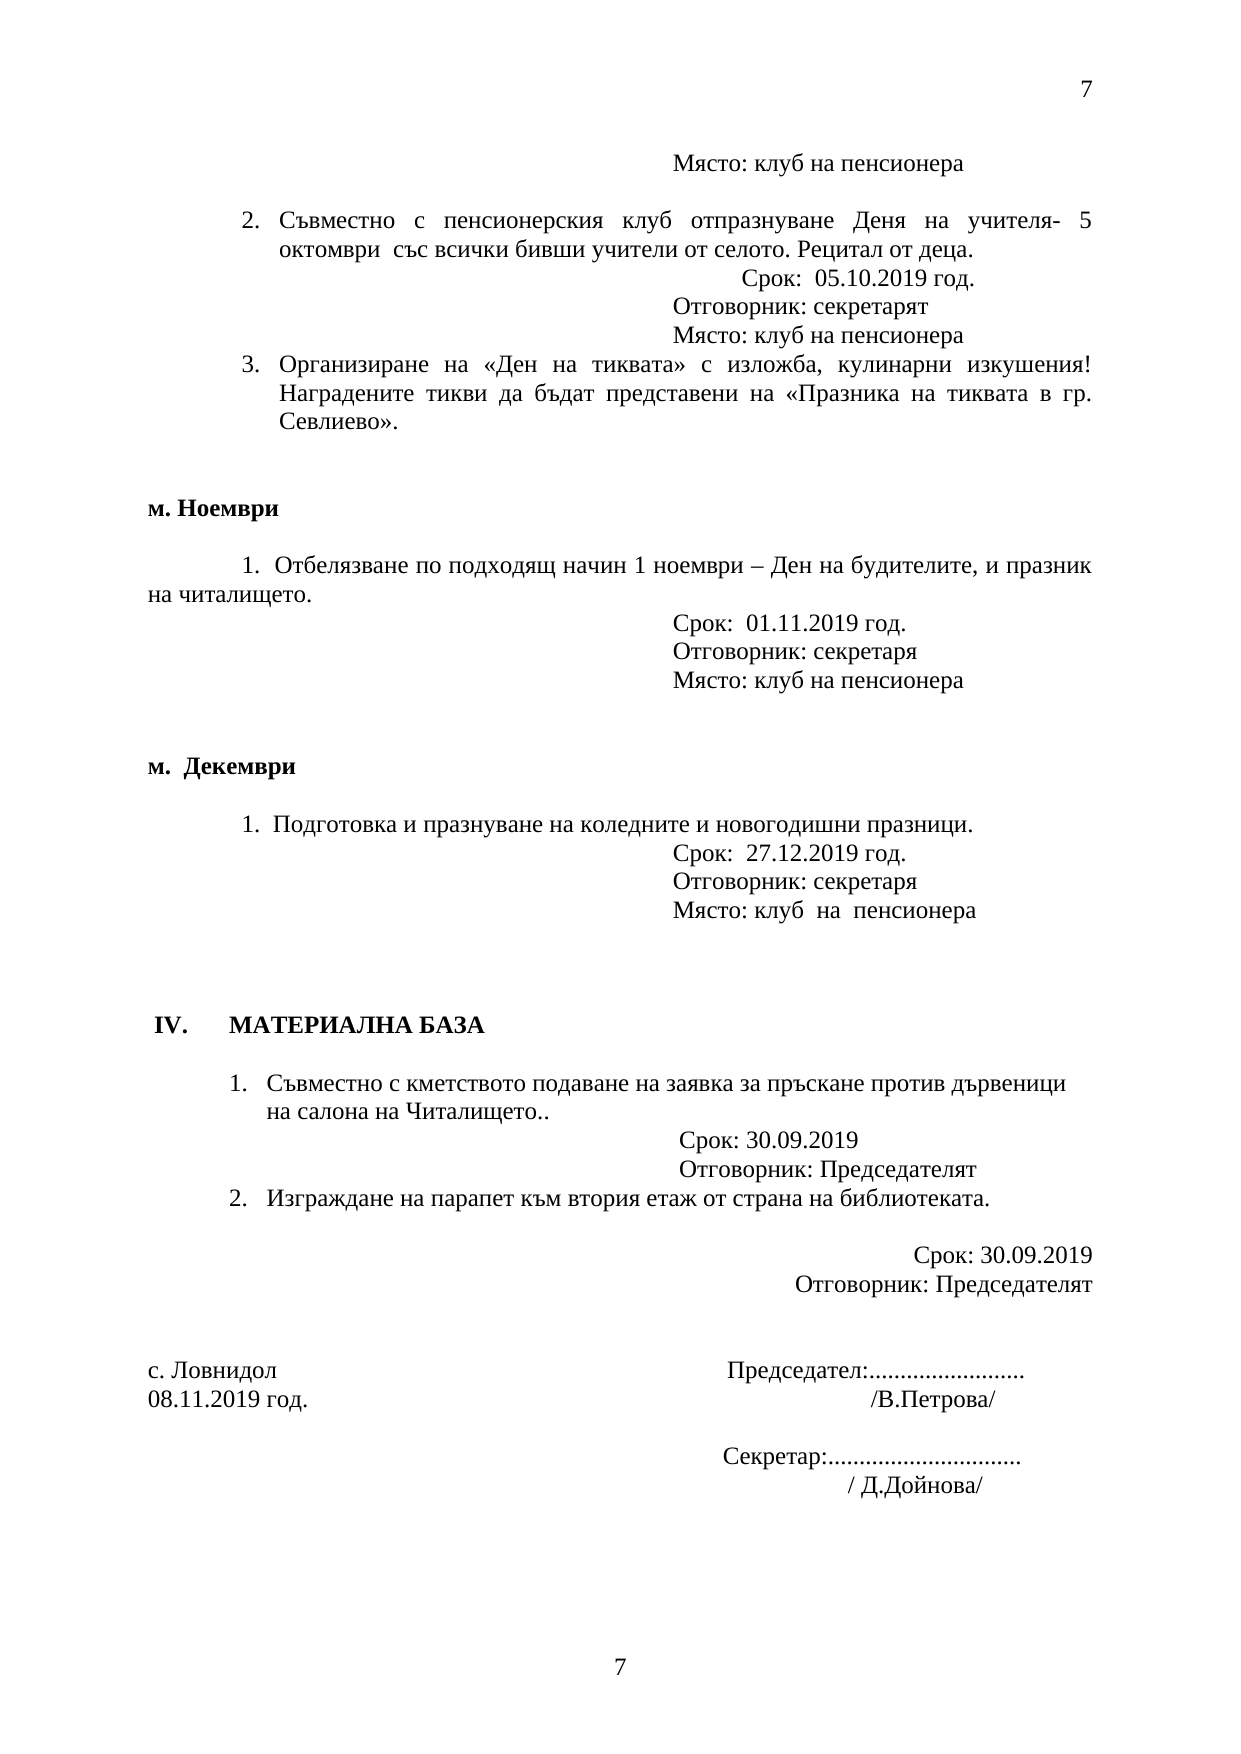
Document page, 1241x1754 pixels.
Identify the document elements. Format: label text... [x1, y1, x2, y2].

text Отговорник: секретарят [148, 291, 1093, 320]
list Съвместно с кметството подаване на заявка за пръскане против дървеници на салона на Читалището.. [229, 1068, 1093, 1125]
text Срок: 01.11.2019 год. [148, 608, 1093, 636]
text 1. Подготовка и празнуване на коледните и новогодишни празници. [223, 809, 1093, 838]
text Срок: 05.10.2019 год. [148, 263, 1093, 291]
text Място: клуб на пенсионера [148, 665, 1093, 694]
list Организиране на «Ден на тиквата» с изложба, кулинарни изкушения! Наградените тикви да бъдат представени на «Празника на тиквата в гр. Севлиево». [241, 349, 1093, 435]
text с. Ловнидол Председател:......................... [148, 1355, 1093, 1384]
text 08.11.2019 год. /В.Петрова/ [148, 1384, 1093, 1413]
list МАТЕРИАЛНА БАЗА [154, 1010, 1093, 1039]
text 1. Отбелязване по подходящ начин 1 ноември – Ден на будителите, и празник на читалището. [148, 550, 1093, 608]
text Секретар:............................... [148, 1441, 1093, 1470]
list Изграждане на парапет към втория етаж от страна на библиотеката. [229, 1183, 1093, 1211]
text Срок: 30.09.2019 [229, 1240, 1093, 1269]
text Срок: 27.12.2019 год. [148, 838, 1093, 866]
text Място: клуб на пенсионера [148, 148, 1093, 176]
text Отговорник: Председателят [229, 1269, 1093, 1298]
text Място: клуб на пенсионера [148, 895, 1093, 924]
text Отговорник: секретаря [148, 636, 1093, 665]
text Отговорник: секретаря [148, 866, 1093, 895]
text Отговорник: Председателят [229, 1154, 1093, 1183]
text / Д.Дойнова/ [154, 1470, 1093, 1499]
text Място: клуб на пенсионера [148, 320, 1093, 349]
text м. Декември [148, 751, 1093, 780]
text Срок: 30.09.2019 [229, 1125, 1093, 1154]
list Съвместно с пенсионерския клуб отпразнуване Деня на учителя- 5 октомври със всички бивши учители от селото. Рецитал от деца. [241, 205, 1093, 263]
text м. Ноември [148, 493, 1093, 521]
